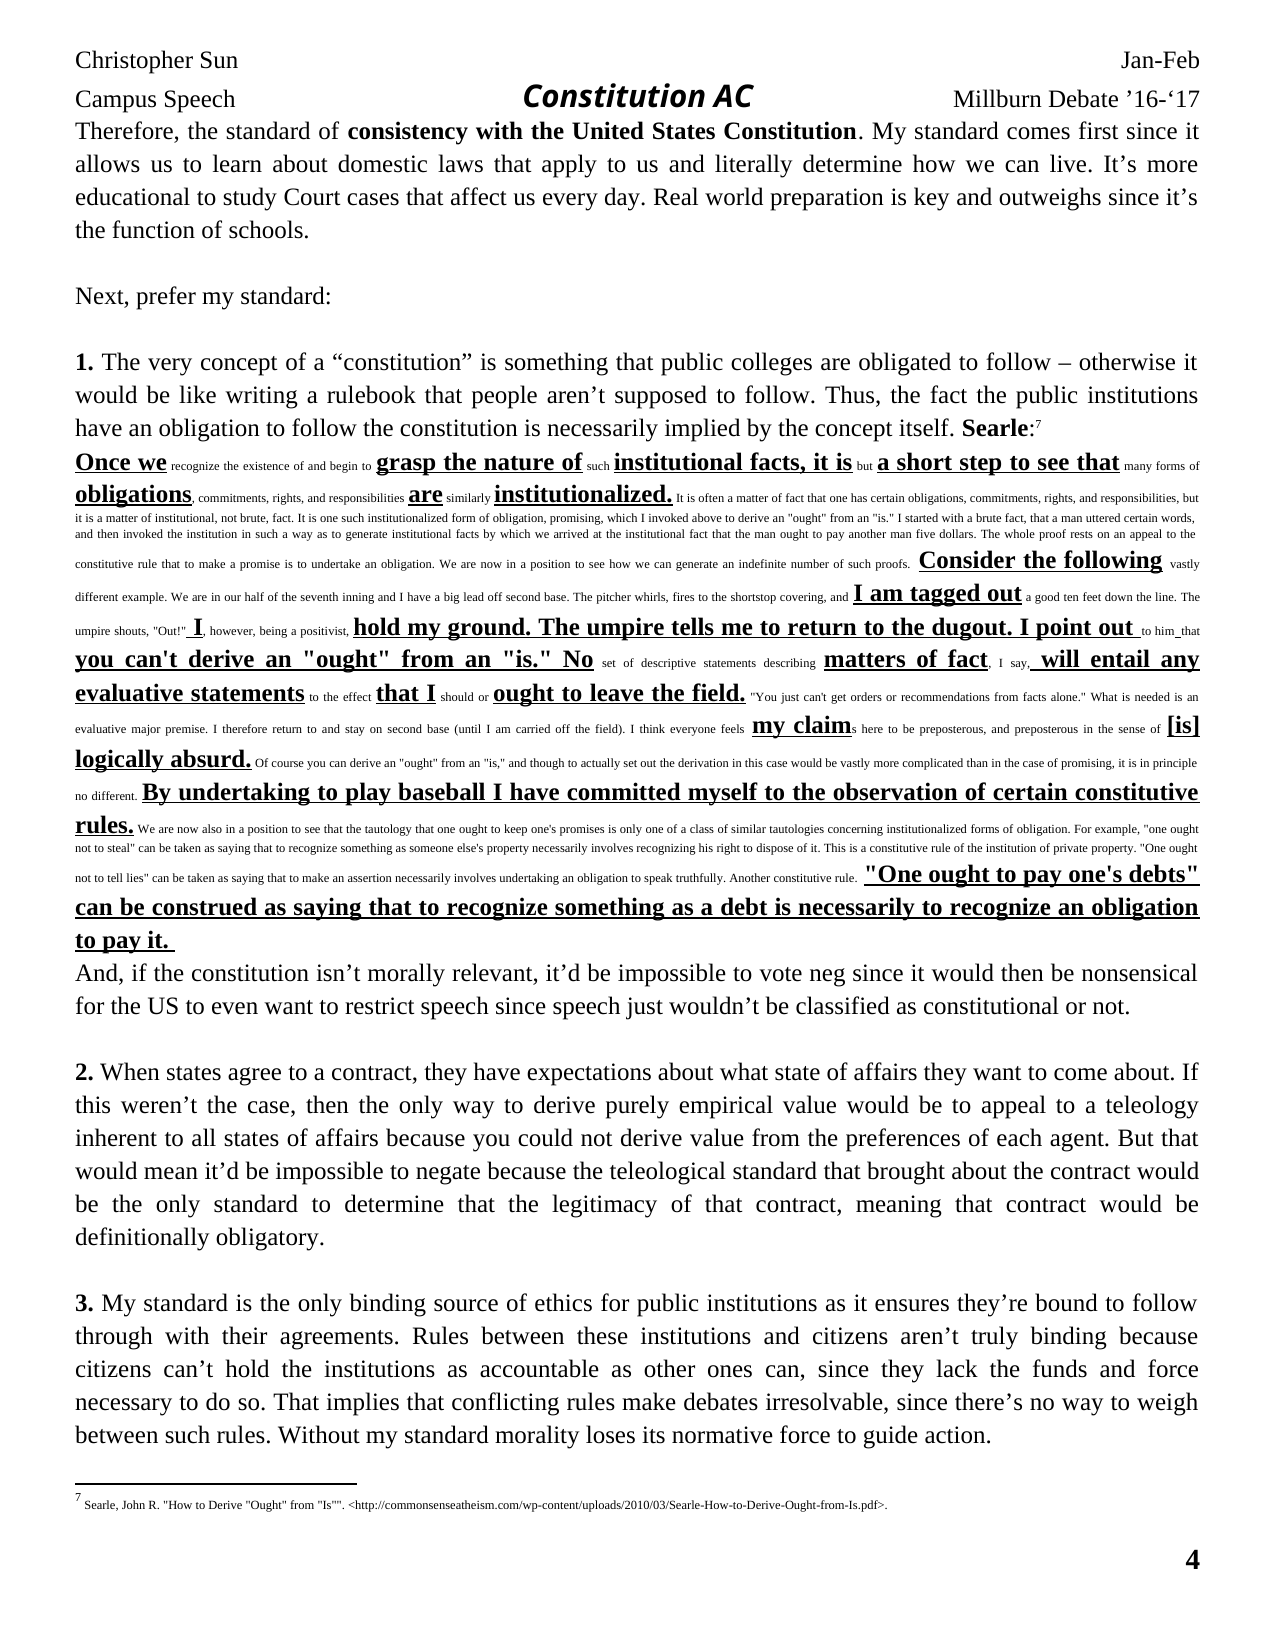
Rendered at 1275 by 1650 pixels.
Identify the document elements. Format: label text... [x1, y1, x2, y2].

text 2. When states agree to a contract, they have expectations about what state of affairs they want to come about. If this weren’t the case, then the only way to derive purely empirical value would be to appeal to a teleology inherent to all states of affairs because you could not derive value from the preferences of each agent. But that would mean it’d be impossible to negate because the teleological standard that brought about the contract would be the only standard to determine that the legitimacy of that contract, meaning that contract would be definitionally obligatory. [75, 1057, 1200, 1251]
text Once we recognize the existence of and begin to grasp the nature of such institutional facts, it is but a short step to see that many forms of obligations, commitments, rights, and responsibilities are similarly institutionalized. It is often a matter of fact that one has certain obligations, commitments, rights, and responsibilities, but it is a matter of institutional, not brute, fact. It is one such institutionalized form of obligation, promising, which I invoked above to derive an "ought" from an "is." I started with a brute fact, that a man uttered certain words, and then invoked the institution in such a way as to generate institutional facts by which we arrived at the institutional fact that the man ought to pay another man five dollars. The whole proof rests on an appeal to the constitutive rule that to make a promise is to undertake an obligation. We are now in a position to see how we can generate an indefinite number of such proofs. Consider the following vastly different example. We are in our half of the seventh inning and I have a big lead off second base. The pitcher whirls, fires to the shortstop covering, and I am tagged out a good ten feet down the line. The umpire shouts, "Out!" I, however, being a positivist, hold my ground. The umpire tells me to return to the dugout. I point out to him that you can't derive an "ought" from an "is." No set of descriptive statements describing matters of fact, I say, will entail any evaluative statements to the effect that I should or ought to leave the field. "You just can't get orders or recommendations from facts alone." What is needed is an evaluative major premise. I therefore return to and stay on second base (until I am carried off the field). I think everyone feels my claims here to be preposterous, and preposterous in the sense of [is] logically absurd. Of course you can derive an "ought" from an "is," and though to actually set out the derivation in this case would be vastly more complicated than in the case of promising, it is in principle no different. By undertaking to play baseball I have committed myself to the observation of certain constitutive rules. We are now also in a position to see that the tautology that one ought to keep one's promises is only one of a class of similar tautologies concerning institutionalized forms of obligation. For example, "one ought not to steal" can be taken as saying that to recognize something as someone else's property necessarily involves recognizing his right to dispose of it. This is a constitutive rule of the institution of private property. "One ought not to tell lies" can be taken as saying that to make an assertion necessarily involves undertaking an obligation to speak truthfully. Another constitutive rule. "One ought to pay one's debts" can be construed as saying that to recognize something as a debt is necessarily to recognize an obligation to pay it. [75, 447, 1200, 917]
text Therefore, the standard of consistency with the United States Constitution. My standard comes first since it allows us to learn about domestic laws that apply to us and literally determine how we can live. It’s more educational to study Court cases that affect us every day. Real world preparation is key and outweighs since it’s the function of schools. [75, 116, 1200, 244]
text Next, prefer my standard: [75, 281, 1200, 310]
text 3. My standard is the only binding source of ethics for public institutions as it ensures they’re bound to follow through with their agreements. Rules between these institutions and citizens aren’t truly binding because citizens can’t hold the institutions as accountable as other ones can, since they lack the funds and force necessary to do so. That implies that conflicting rules make debates irresolvable, since there’s no way to weigh between such rules. Without my standard morality loses its normative force to guide action. [75, 1288, 1200, 1449]
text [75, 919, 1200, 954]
text 1. The very concept of a “constitution” is something that public colleges are obligated to follow – otherwise it would be like writing a rulebook that people aren’t supposed to follow. Thus, the fact the public institutions have an obligation to follow the constitution is necessarily implied by the concept itself. Searle: [75, 347, 1200, 442]
text And, if the constitution isn’t morally relevant, it’d be impossible to vote neg since it would then be nonsensical for the US to even want to restrict speech since speech just wouldn’t be classified as constitutional or not. [75, 958, 1200, 1020]
